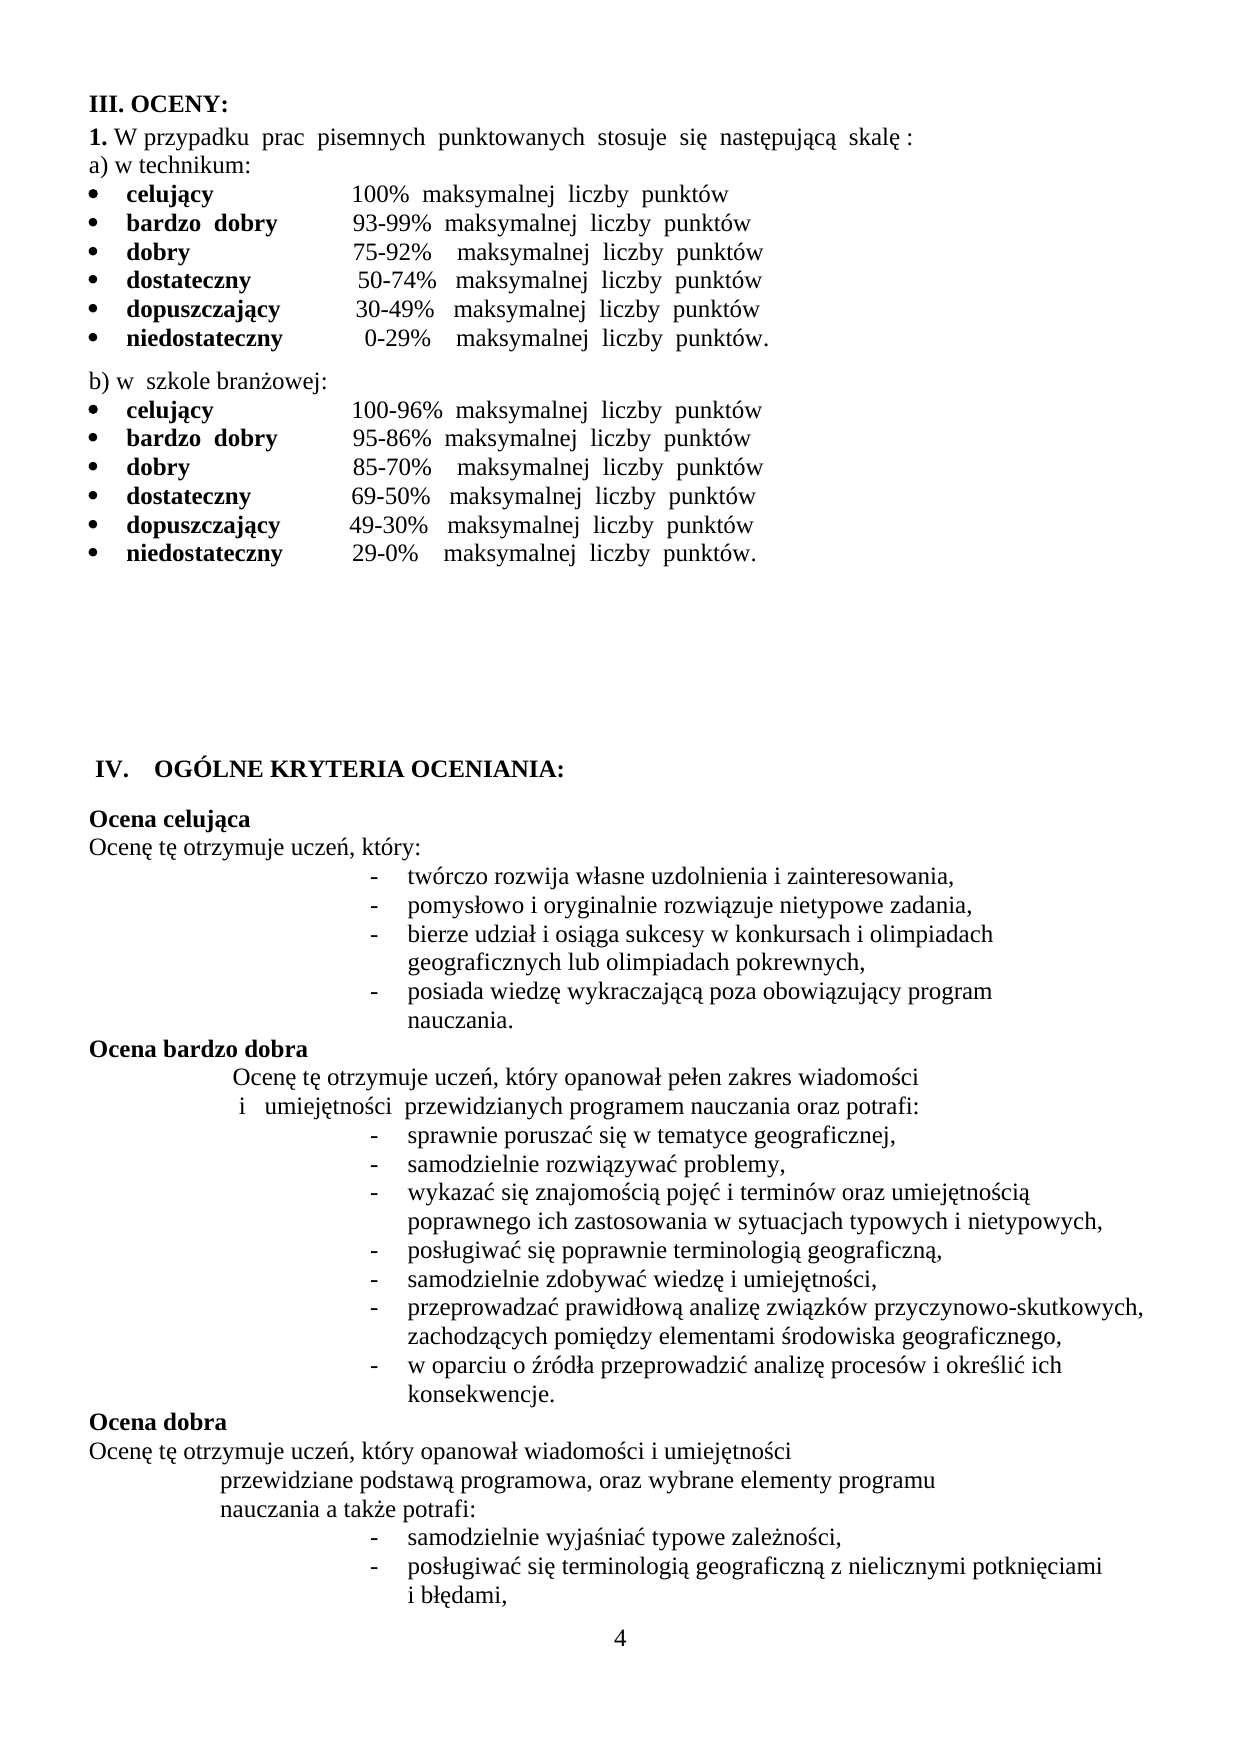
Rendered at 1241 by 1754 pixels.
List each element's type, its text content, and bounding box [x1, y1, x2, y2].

text a) w technikum: [89, 150, 1152, 179]
list bierze udział i osiąga sukcesy w konkursach i olimpiadach geograficznych lub olimpiadach pokrewnych, [370, 919, 1152, 976]
list bardzo dobry 95-86% maksymalnej liczby punktów [89, 423, 1152, 452]
list posługiwać się terminologią geograficzną z nielicznymi potknięciami i błędami, [370, 1551, 1152, 1609]
list samodzielnie zdobywać wiedzę i umiejętności, [370, 1264, 1152, 1292]
text przewidziane podstawą programowa, oraz wybrane elementy programu [89, 1465, 1152, 1494]
list dobry 75-92% maksymalnej liczby punktów [89, 237, 1152, 265]
text Ocenę tę otrzymuje uczeń, który opanował pełen zakres wiadomości [89, 1062, 1152, 1091]
list celujący 100% maksymalnej liczby punktów [89, 179, 1152, 208]
list dostateczny 69-50% maksymalnej liczby punktów [89, 481, 1152, 510]
list celujący 100-96% maksymalnej liczby punktów [89, 395, 1152, 423]
list w oparciu o źródła przeprowadzić analizę procesów i określić ich konsekwencje. [370, 1350, 1152, 1407]
list dobry 85-70% maksymalnej liczby punktów [89, 452, 1152, 481]
text i umiejętności przewidzianych programem nauczania oraz potrafi: [89, 1091, 1152, 1120]
text b) w szkole branżowej: [89, 366, 1152, 395]
list twórczo rozwija własne uzdolnienia i zainteresowania, [370, 861, 1152, 890]
list dopuszczający 30-49% maksymalnej liczby punktów [89, 294, 1152, 323]
list przeprowadzać prawidłową analizę związków przyczynowo-skutkowych, zachodzących pomiędzy elementami środowiska geograficznego, [370, 1292, 1152, 1350]
list pomysłowo i oryginalnie rozwiązuje nietypowe zadania, [370, 890, 1152, 919]
text Ocenę tę otrzymuje uczeń, który opanował wiadomości i umiejętności [89, 1436, 1152, 1465]
text III. OCENY: [89, 89, 1152, 117]
text IV. OGÓLNE KRYTERIA OCENIANIA: [89, 754, 1152, 783]
text Ocena bardzo dobra [89, 1034, 1152, 1062]
list posiada wiedzę wykraczającą poza obowiązujący program nauczania. [370, 976, 1152, 1034]
list bardzo dobry 93-99% maksymalnej liczby punktów [89, 208, 1152, 237]
list wykazać się znajomością pojęć i terminów oraz umiejętnością poprawnego ich zastosowania w sytuacjach typowych i nietypowych, [370, 1177, 1152, 1235]
list posługiwać się poprawnie terminologią geograficzną, [370, 1235, 1152, 1264]
list samodzielnie rozwiązywać problemy, [370, 1149, 1152, 1177]
list dopuszczający 49-30% maksymalnej liczby punktów [89, 510, 1152, 538]
text 1. W przypadku prac pisemnych punktowanych stosuje się następującą skalę : [89, 122, 1152, 150]
list niedostateczny 0-29% maksymalnej liczby punktów. [89, 323, 1152, 352]
list niedostateczny 29-0% maksymalnej liczby punktów. [89, 538, 1152, 567]
list samodzielnie wyjaśniać typowe zależności, [370, 1522, 1152, 1551]
text Ocena dobra [89, 1407, 1152, 1436]
subtitle Ocena celująca [89, 804, 1152, 832]
text Ocenę tę otrzymuje uczeń, który: [89, 832, 1152, 861]
list dostateczny 50-74% maksymalnej liczby punktów [89, 265, 1152, 294]
text nauczania a także potrafi: [89, 1494, 1152, 1522]
list sprawnie poruszać się w tematyce geograficznej, [370, 1120, 1152, 1149]
